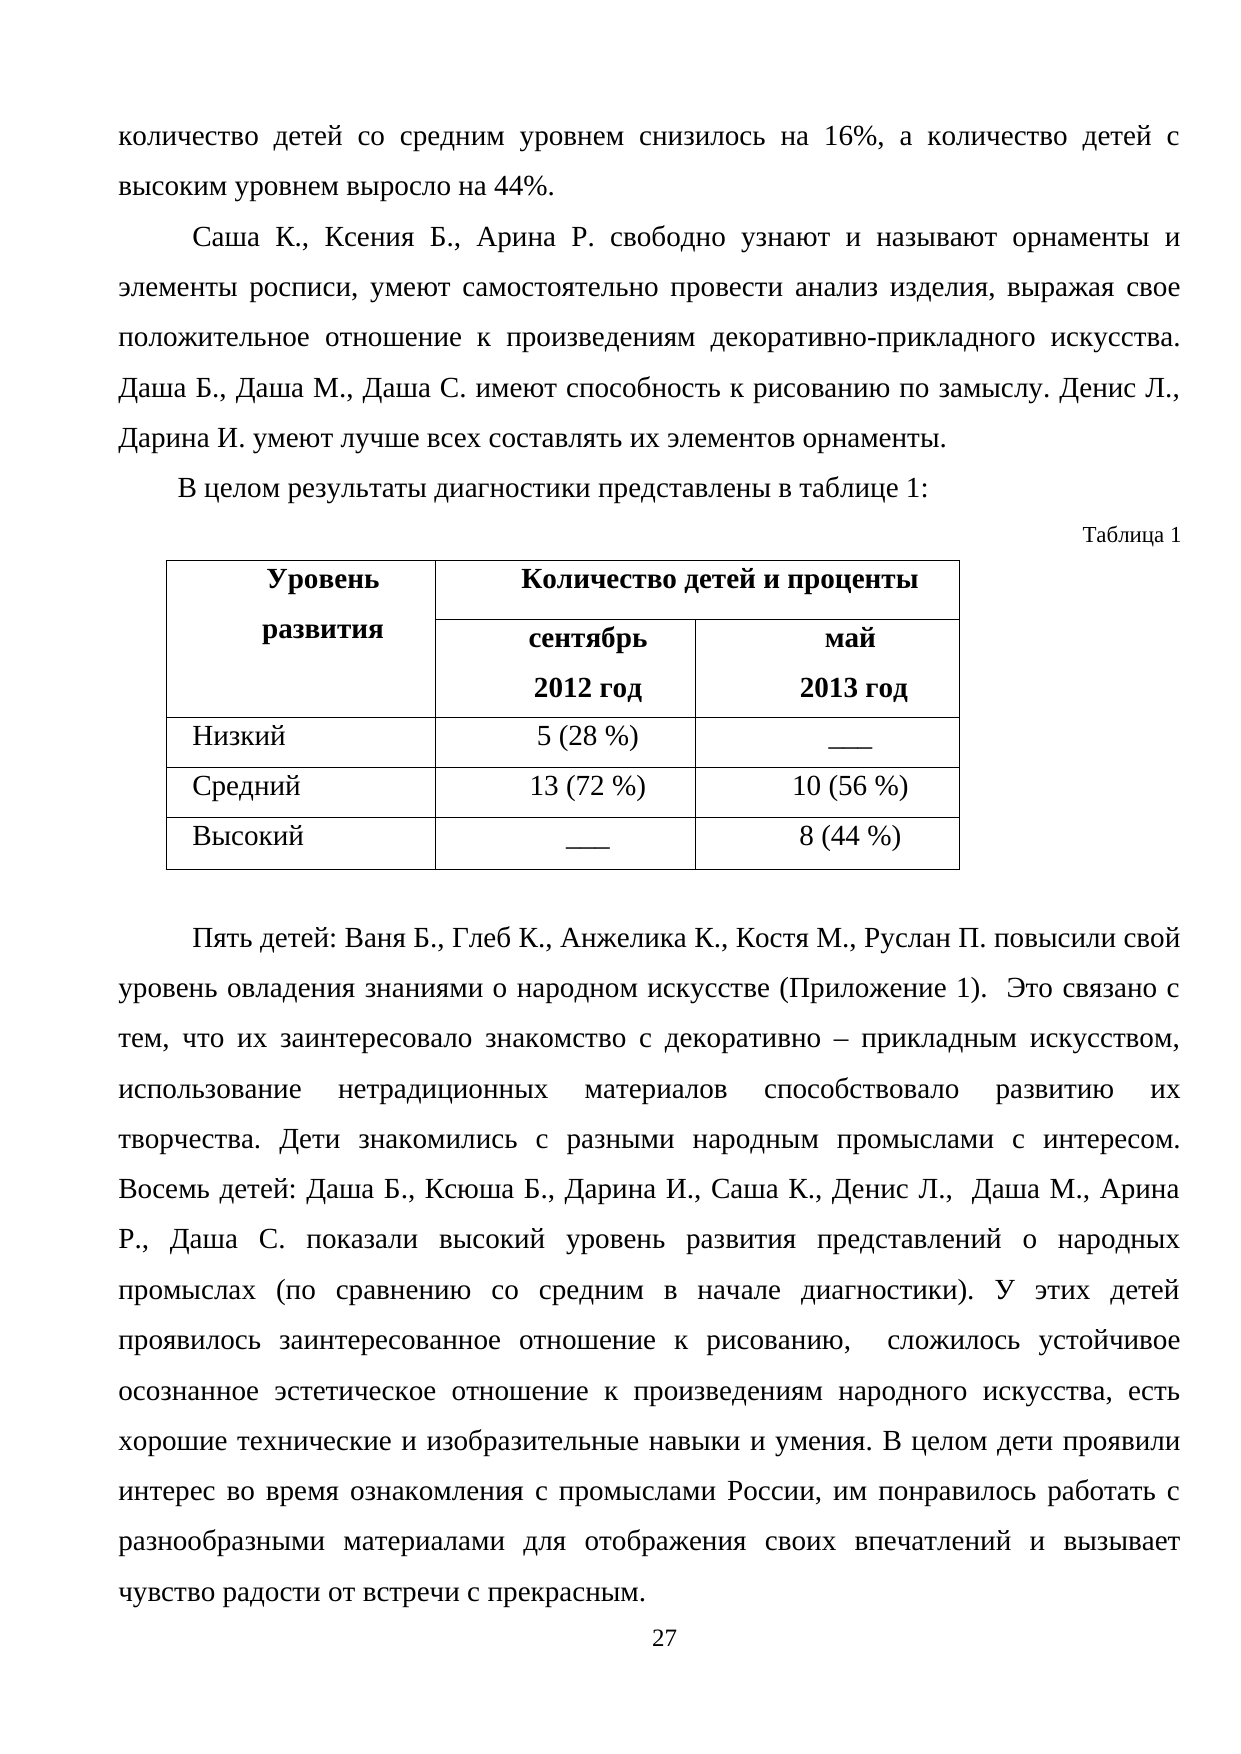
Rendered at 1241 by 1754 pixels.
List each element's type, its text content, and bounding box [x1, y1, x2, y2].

table_cell 5 (28 %) [436, 718, 695, 767]
table_header Количество детей и проценты [436, 561, 959, 619]
text В целом результаты диагностики представлены в таблице 1: [177, 470, 1181, 504]
table_cell ___ [436, 818, 695, 868]
text Саша К., Ксения Б., Арина Р. свободно узнают и называют орнаменты и элементы росписи, умеют самостоятельно провести анализ изделия, выражая свое положительное отношение к произведениям декоративно-прикладного искусства. Даша Б., Даша М., Даша С. имеют способность к рисованию по замыслу. Денис Л., Дарина И. умеют лучше всех составлять их элементов орнаменты. [118, 219, 1181, 453]
table_cell ___ [696, 718, 959, 767]
table_cell Низкий [167, 718, 435, 767]
table_cell Высокий [167, 818, 435, 868]
table_cell 8 (44 %) [696, 818, 959, 868]
table_cell 10 (56 %) [696, 768, 959, 817]
table_cell 13 (72 %) [436, 768, 695, 817]
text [118, 118, 1181, 202]
table_cell май 2013 год [696, 620, 959, 717]
text Таблица 1 [177, 521, 1181, 547]
table_header Уровень развития [167, 561, 435, 717]
table_cell Средний [167, 768, 435, 817]
table_cell сентябрь 2012 год [436, 620, 695, 717]
text Пять детей: Ваня Б., Глеб К., Анжелика К., Костя М., Руслан П. повысили свой уровень овладения знаниями о народном искусстве (Приложение 1). Это связано с тем, что их заинтересовало знакомство с декоративно – прикладным искусством, использование нетрадиционных материалов способствовало развитию их творчества. Дети знакомились с разными народным промыслами с интересом. Восемь детей: Даша Б., Ксюша Б., Дарина И., Саша К., Денис Л., Даша М., Арина Р., Даша С. показали высокий уровень развития представлений о народных промыслах (по сравнению со средним в начале диагностики). У этих детей проявилось заинтересованное отношение к рисованию, сложилось устойчивое осознанное эстетическое отношение к произведениям народного искусства, есть хорошие технические и изобразительные навыки и умения. В целом дети проявили интерес во время ознакомления с промыслами России, им понравилось работать с разнообразными материалами для отображения своих впечатлений и вызывает чувство радости от встречи с прекрасным. [118, 920, 1181, 1607]
